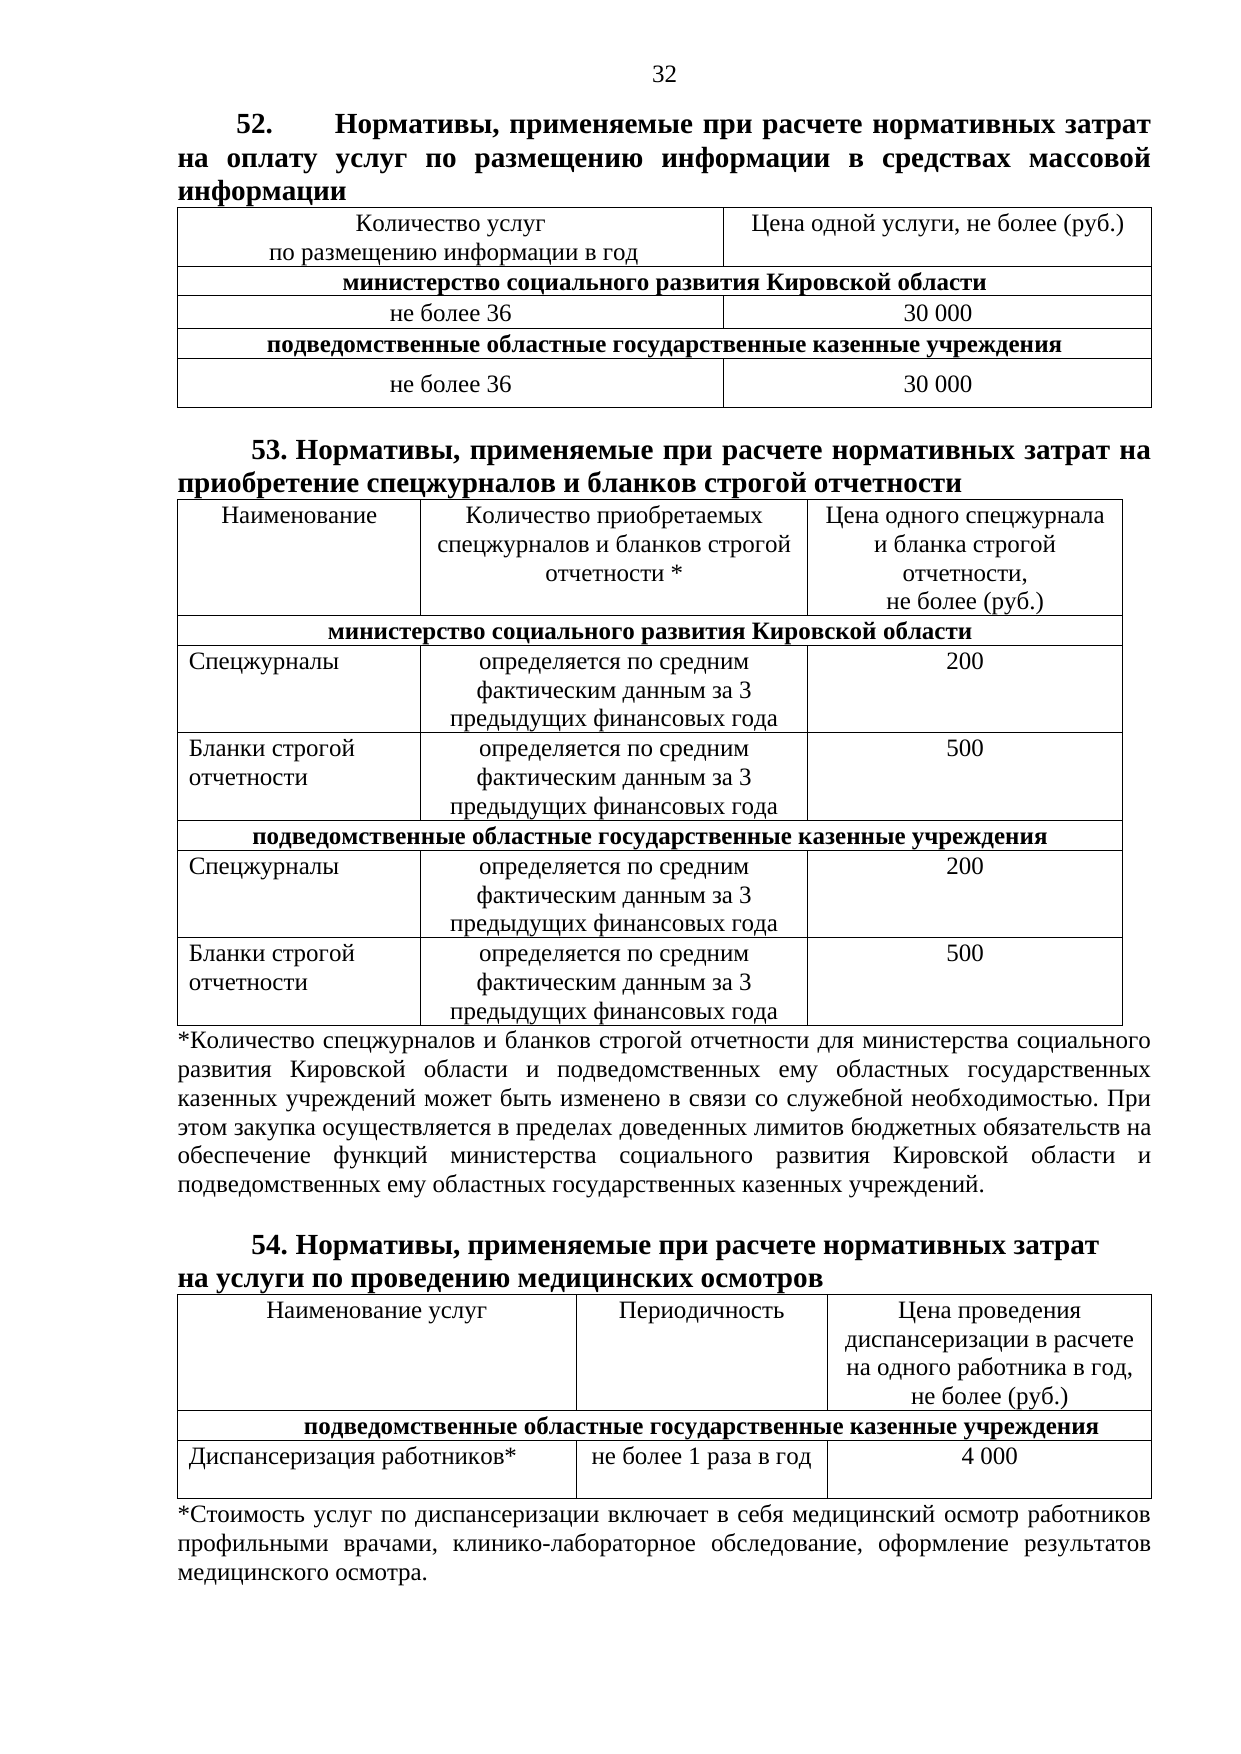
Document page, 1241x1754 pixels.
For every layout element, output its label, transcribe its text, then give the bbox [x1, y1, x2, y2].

table_cell определяется по средним фактическим данным за 3 предыдущих финансовых года [421, 938, 807, 1024]
table_cell 200 [808, 851, 1122, 937]
table_cell министерство социального развития Кировской области [178, 267, 1151, 295]
table_cell 500 [808, 938, 1122, 1024]
table_cell Бланки строгой отчетности [178, 733, 420, 820]
list Нормативы, применяемые при расчете нормативных затрат [177, 1227, 1152, 1260]
table_cell 500 [808, 733, 1122, 820]
table_header Цена одного спецжурнала и бланка строгой отчетности, не более (руб.) [808, 500, 1122, 615]
table_cell 30 000 [724, 359, 1151, 407]
table_cell 30 000 [724, 296, 1151, 328]
table_header Периодичность [577, 1295, 827, 1410]
text *Количество спецжурналов и бланков строгой отчетности для министерства социального развития Кировской области и подведомственных ему областных государственных казенных учреждений может быть изменено в связи со служебной необходимостью. При этом закупка осуществляется в пределах доведенных лимитов бюджетных обязательств на обеспечение функций министерства социального развития Кировской области и подведомственных ему областных государственных казенных учреждений. [177, 1026, 1152, 1198]
list Нормативы, применяемые при расчете нормативных затрат на оплату услуг по размещению информации в средствах массовой информации [177, 106, 1152, 207]
table_cell 200 [808, 646, 1122, 732]
table_header Количество приобретаемых спецжурналов и бланков строгой отчетности * [421, 500, 807, 615]
table_cell определяется по средним фактическим данным за 3 предыдущих финансовых года [421, 646, 807, 732]
table_header Цена проведения диспансеризации в расчете на одного работника в год, не более (руб.) [828, 1295, 1151, 1410]
table_header Цена одной услуги, не более (руб.) [724, 208, 1151, 266]
table_cell определяется по средним фактическим данным за 3 предыдущих финансовых года [421, 733, 807, 820]
table_cell 4 000 [828, 1441, 1151, 1498]
table_cell Спецжурналы [178, 646, 420, 732]
table_cell подведомственные областные государственные казенные учреждения [178, 821, 1122, 850]
table_cell Бланки строгой отчетности [178, 938, 420, 1024]
table_cell министерство социального развития Кировской области [178, 616, 1122, 645]
table_cell Спецжурналы [178, 851, 420, 937]
list Нормативы, применяемые при расчете нормативных затрат на приобретение спецжурналов и бланков строгой отчетности [177, 432, 1152, 499]
table_header Наименование [178, 500, 420, 615]
table_cell не более 36 [178, 296, 723, 328]
text на услуги по проведению медицинских осмотров [177, 1260, 1152, 1294]
table_header Количество услуг по размещению информации в год [178, 208, 723, 266]
table_header Наименование услуг [178, 1295, 576, 1410]
text *Стоимость услуг по диспансеризации включает в себя медицинский осмотр работников профильными врачами, клинико-лабораторное обследование, оформление результатов медицинского осмотра. [177, 1499, 1152, 1586]
table_cell не более 1 раза в год [577, 1441, 827, 1498]
table_cell не более 36 [178, 359, 723, 407]
table_cell подведомственные областные государственные казенные учреждения [178, 1411, 1151, 1440]
table_cell подведомственные областные государственные казенные учреждения [178, 329, 1151, 358]
table_cell Диспансеризация работников* [178, 1441, 576, 1498]
table_cell определяется по средним фактическим данным за 3 предыдущих финансовых года [421, 851, 807, 937]
